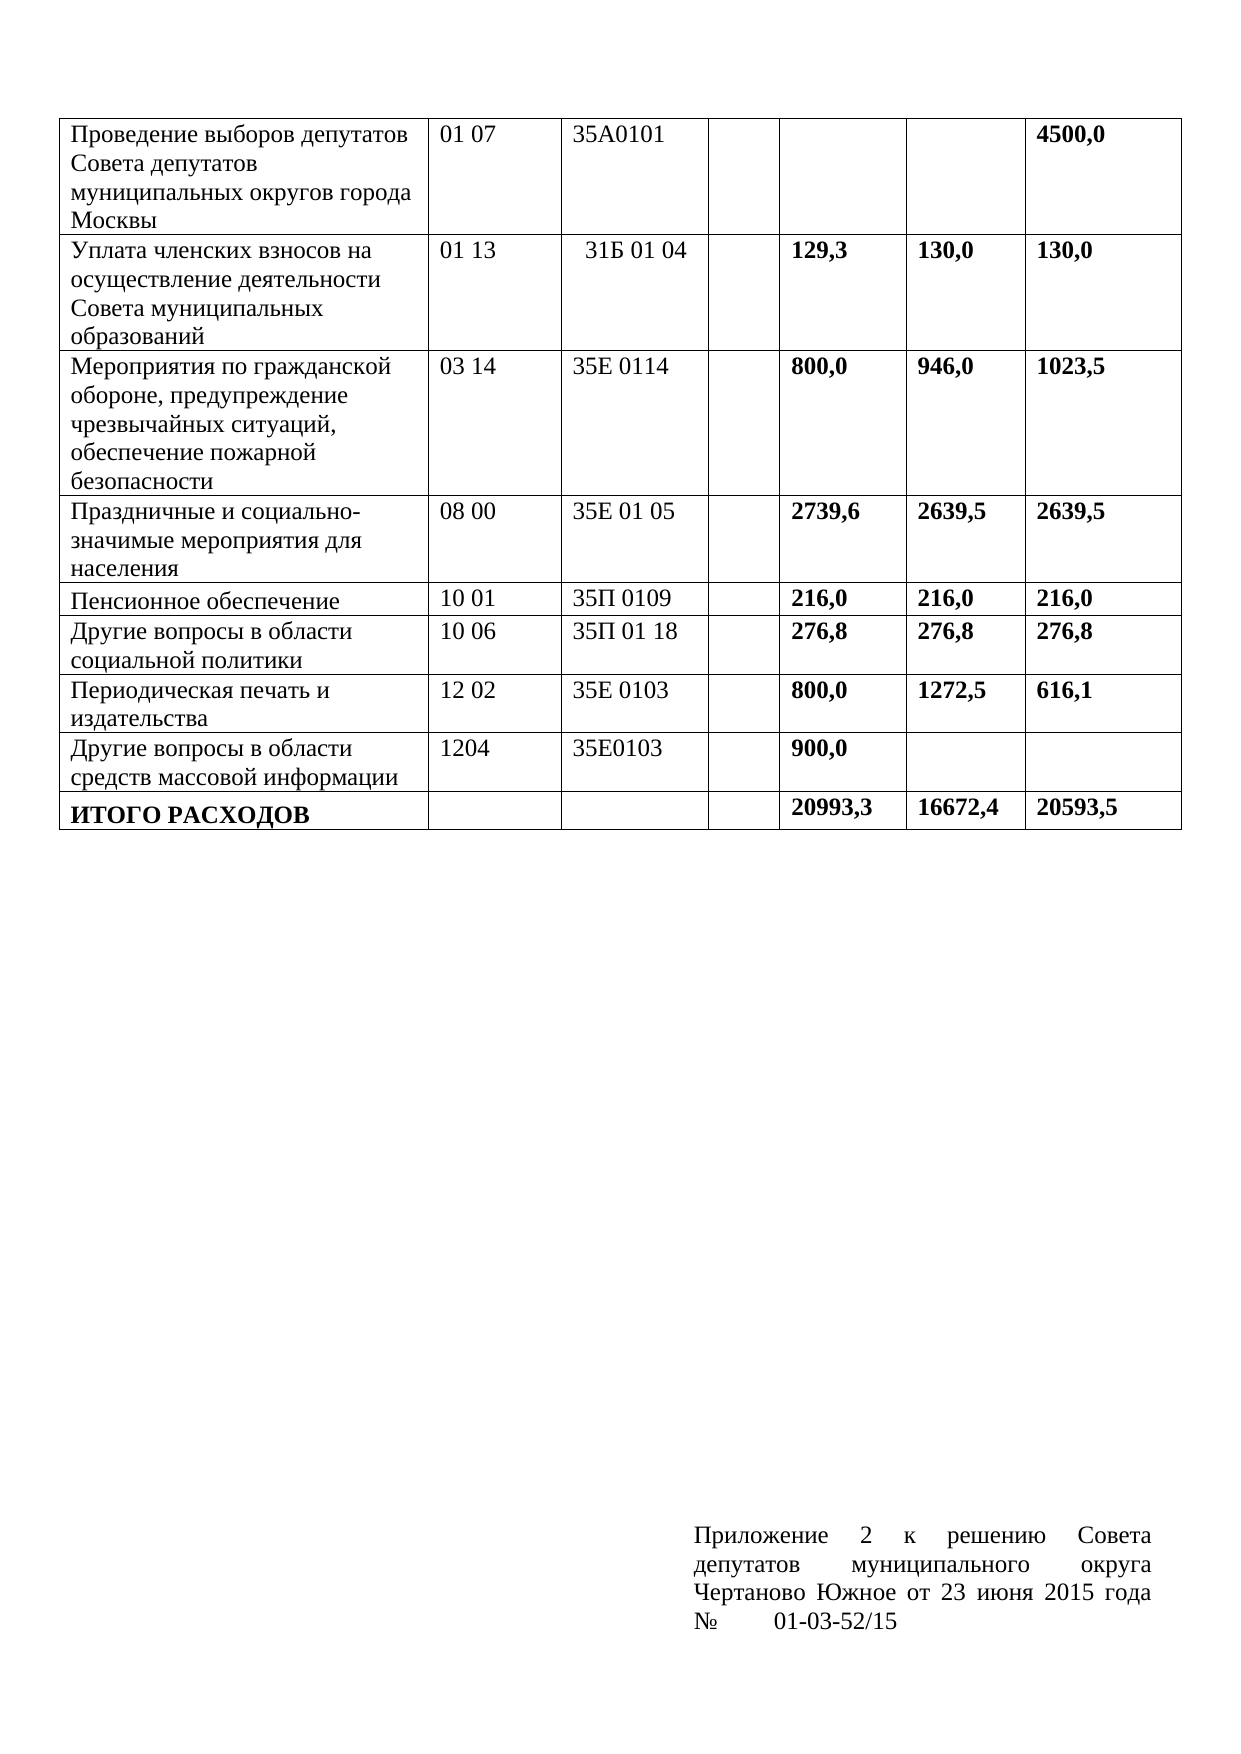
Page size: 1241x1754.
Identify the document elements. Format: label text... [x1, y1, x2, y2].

table_cell 35Е 0114 [562, 351, 708, 495]
table_cell [709, 675, 779, 732]
table_cell Уплата членских взносов на осуществление деятельности Совета муниципальных образований [60, 235, 428, 350]
table_cell Пенсионное обеспечение [60, 583, 428, 615]
table_cell 2639,5 [1026, 496, 1181, 582]
table_cell [1026, 733, 1181, 791]
table_cell [709, 616, 779, 674]
table_cell 20593,5 [1026, 792, 1181, 829]
table_cell 35П 01 18 [562, 616, 708, 674]
table_cell 616,1 [1026, 675, 1181, 732]
table_cell 31Б 01 04 [562, 235, 708, 350]
table_cell 800,0 [780, 351, 906, 495]
table_cell [907, 119, 1025, 234]
table_cell Мероприятия по гражданской обороне, предупреждение чрезвычайных ситуаций, обеспечение пожарной безопасности [60, 351, 428, 495]
table_cell Другие вопросы в области социальной политики [60, 616, 428, 674]
table_cell 10 01 [429, 583, 561, 615]
table_cell [562, 792, 708, 829]
table_cell 216,0 [1026, 583, 1181, 615]
table_cell Периодическая печать и издательства [60, 675, 428, 732]
table_cell [709, 733, 779, 791]
table_cell 900,0 [780, 733, 906, 791]
table_cell 01 13 [429, 235, 561, 350]
table_cell 2739,6 [780, 496, 906, 582]
table_cell Праздничные и социально-значимые мероприятия для населения [60, 496, 428, 582]
table_cell 10 06 [429, 616, 561, 674]
table_cell 276,8 [1026, 616, 1181, 674]
table_cell 35А0101 [562, 119, 708, 234]
table_cell [780, 119, 906, 234]
table_cell [709, 235, 779, 350]
table_cell 35Е 01 05 [562, 496, 708, 582]
table_cell 03 14 [429, 351, 561, 495]
table_cell 20993,3 [780, 792, 906, 829]
table_cell 276,8 [780, 616, 906, 674]
table_cell 08 00 [429, 496, 561, 582]
table_cell [709, 583, 779, 615]
table_cell 946,0 [907, 351, 1025, 495]
table_cell 2639,5 [907, 496, 1025, 582]
table_cell [907, 733, 1025, 791]
table_cell Проведение выборов депутатов Совета депутатов муниципальных округов города Москвы [60, 119, 428, 234]
table_cell 1272,5 [907, 675, 1025, 732]
table_cell ИТОГО РАСХОДОВ [60, 792, 428, 829]
table_cell 216,0 [907, 583, 1025, 615]
table_cell 35Е 0103 [562, 675, 708, 732]
table_cell 216,0 [780, 583, 906, 615]
table_cell 1023,5 [1026, 351, 1181, 495]
table_cell 800,0 [780, 675, 906, 732]
table_cell [709, 792, 779, 829]
table_cell [709, 351, 779, 495]
table_cell 35Е0103 [562, 733, 708, 791]
table_cell 276,8 [907, 616, 1025, 674]
table_cell 01 07 [429, 119, 561, 234]
table_cell Другие вопросы в области средств массовой информации [60, 733, 428, 791]
text Приложение 2 к решению Совета депутатов муниципального округа Чертаново Южное от 23 июня 2015 года № 01-03-52/15 [693, 1520, 1152, 1635]
table_cell [709, 496, 779, 582]
table_cell 35П 0109 [562, 583, 708, 615]
table_cell [709, 119, 779, 234]
table_cell 12 02 [429, 675, 561, 732]
table_cell 1204 [429, 733, 561, 791]
table_cell 129,3 [780, 235, 906, 350]
table_cell 130,0 [907, 235, 1025, 350]
table_cell 4500,0 [1026, 119, 1181, 234]
table_cell 16672,4 [907, 792, 1025, 829]
table_cell [429, 792, 561, 829]
table_cell 130,0 [1026, 235, 1181, 350]
